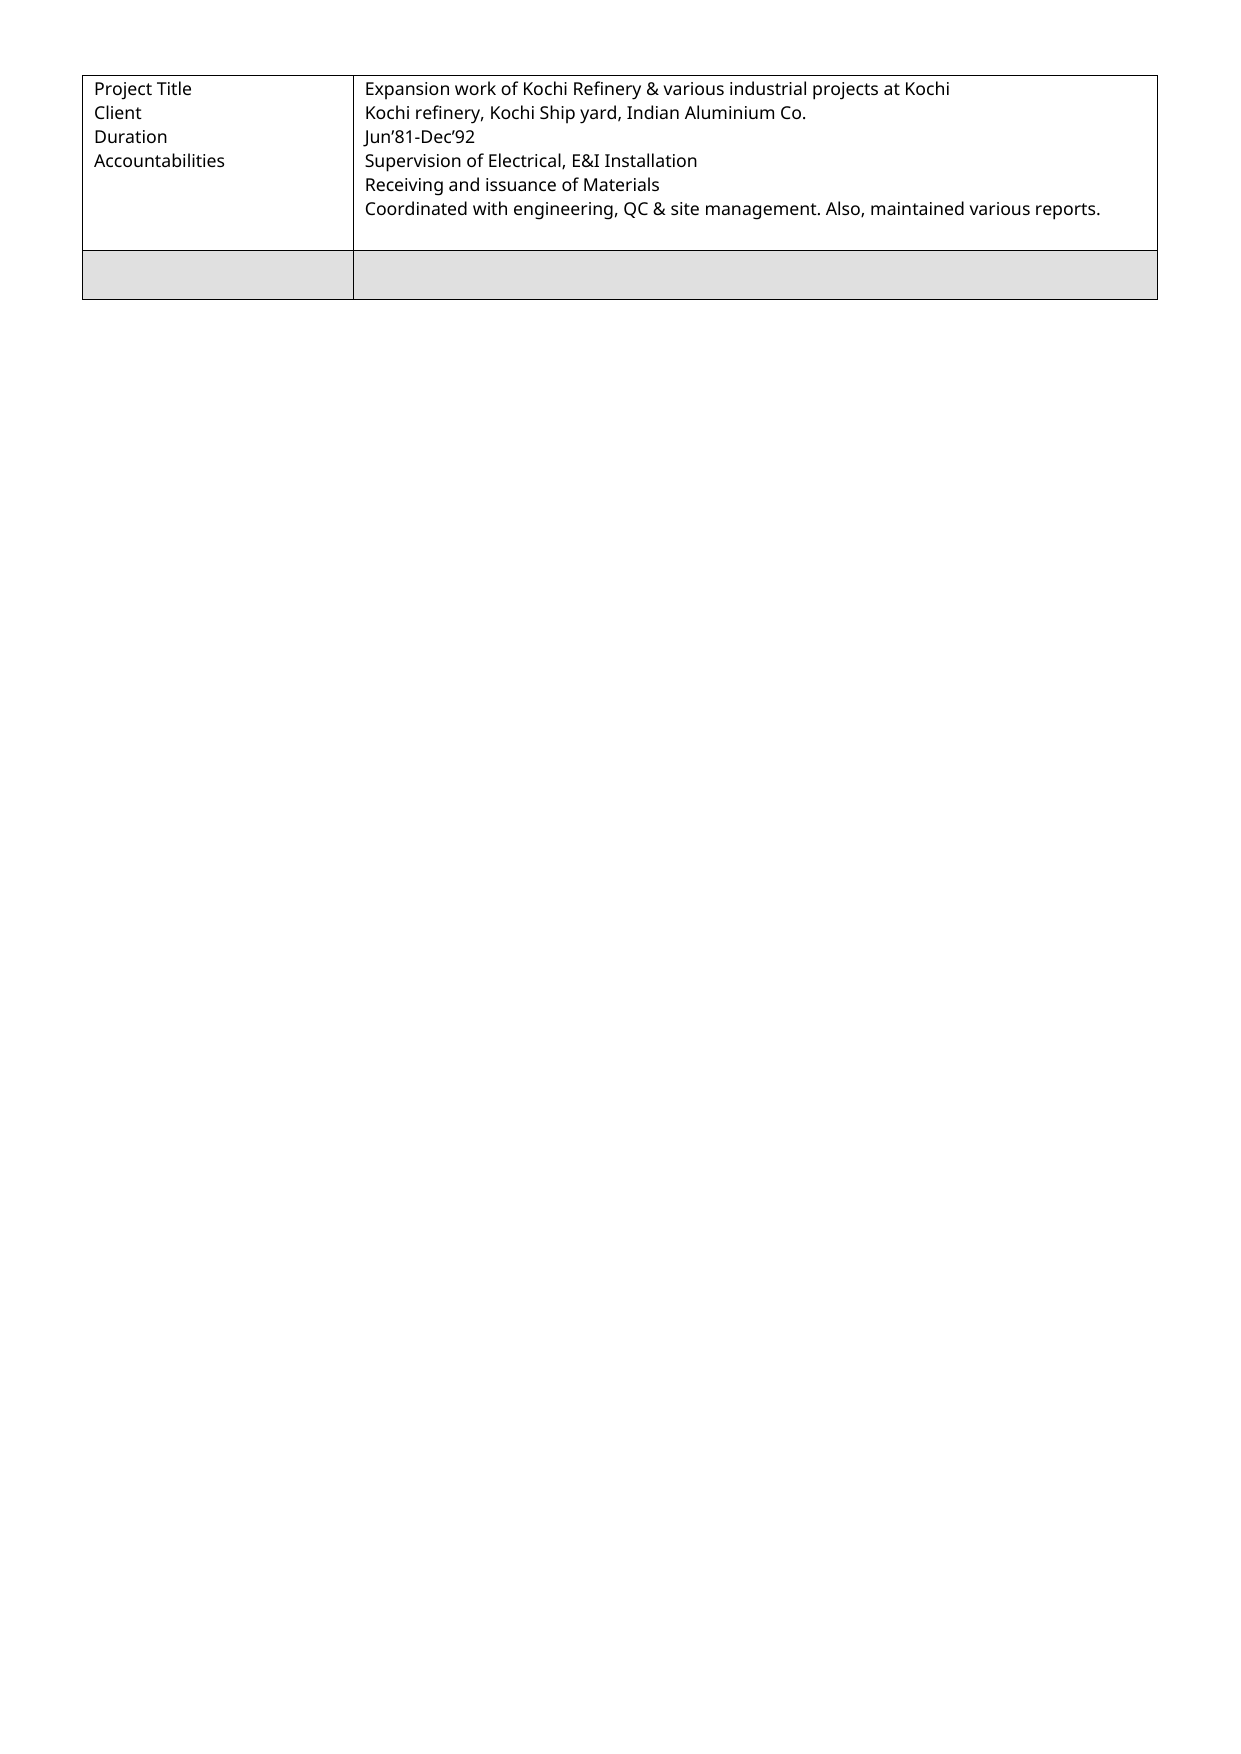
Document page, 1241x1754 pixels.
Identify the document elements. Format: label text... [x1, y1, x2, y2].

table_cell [83, 76, 353, 250]
table_cell [354, 251, 1157, 299]
table_cell Expansion work of Kochi Refinery & various industrial projects at Kochi Kochi refinery, Kochi Ship yard, Indian Aluminium Co. Jun’81-Dec’92 Supervision of Electrical, E&I Installation Receiving and issuance of Materials Coordinated with engineering, QC & site management. Also, maintained various reports. [354, 76, 1157, 250]
table_cell [83, 251, 353, 299]
